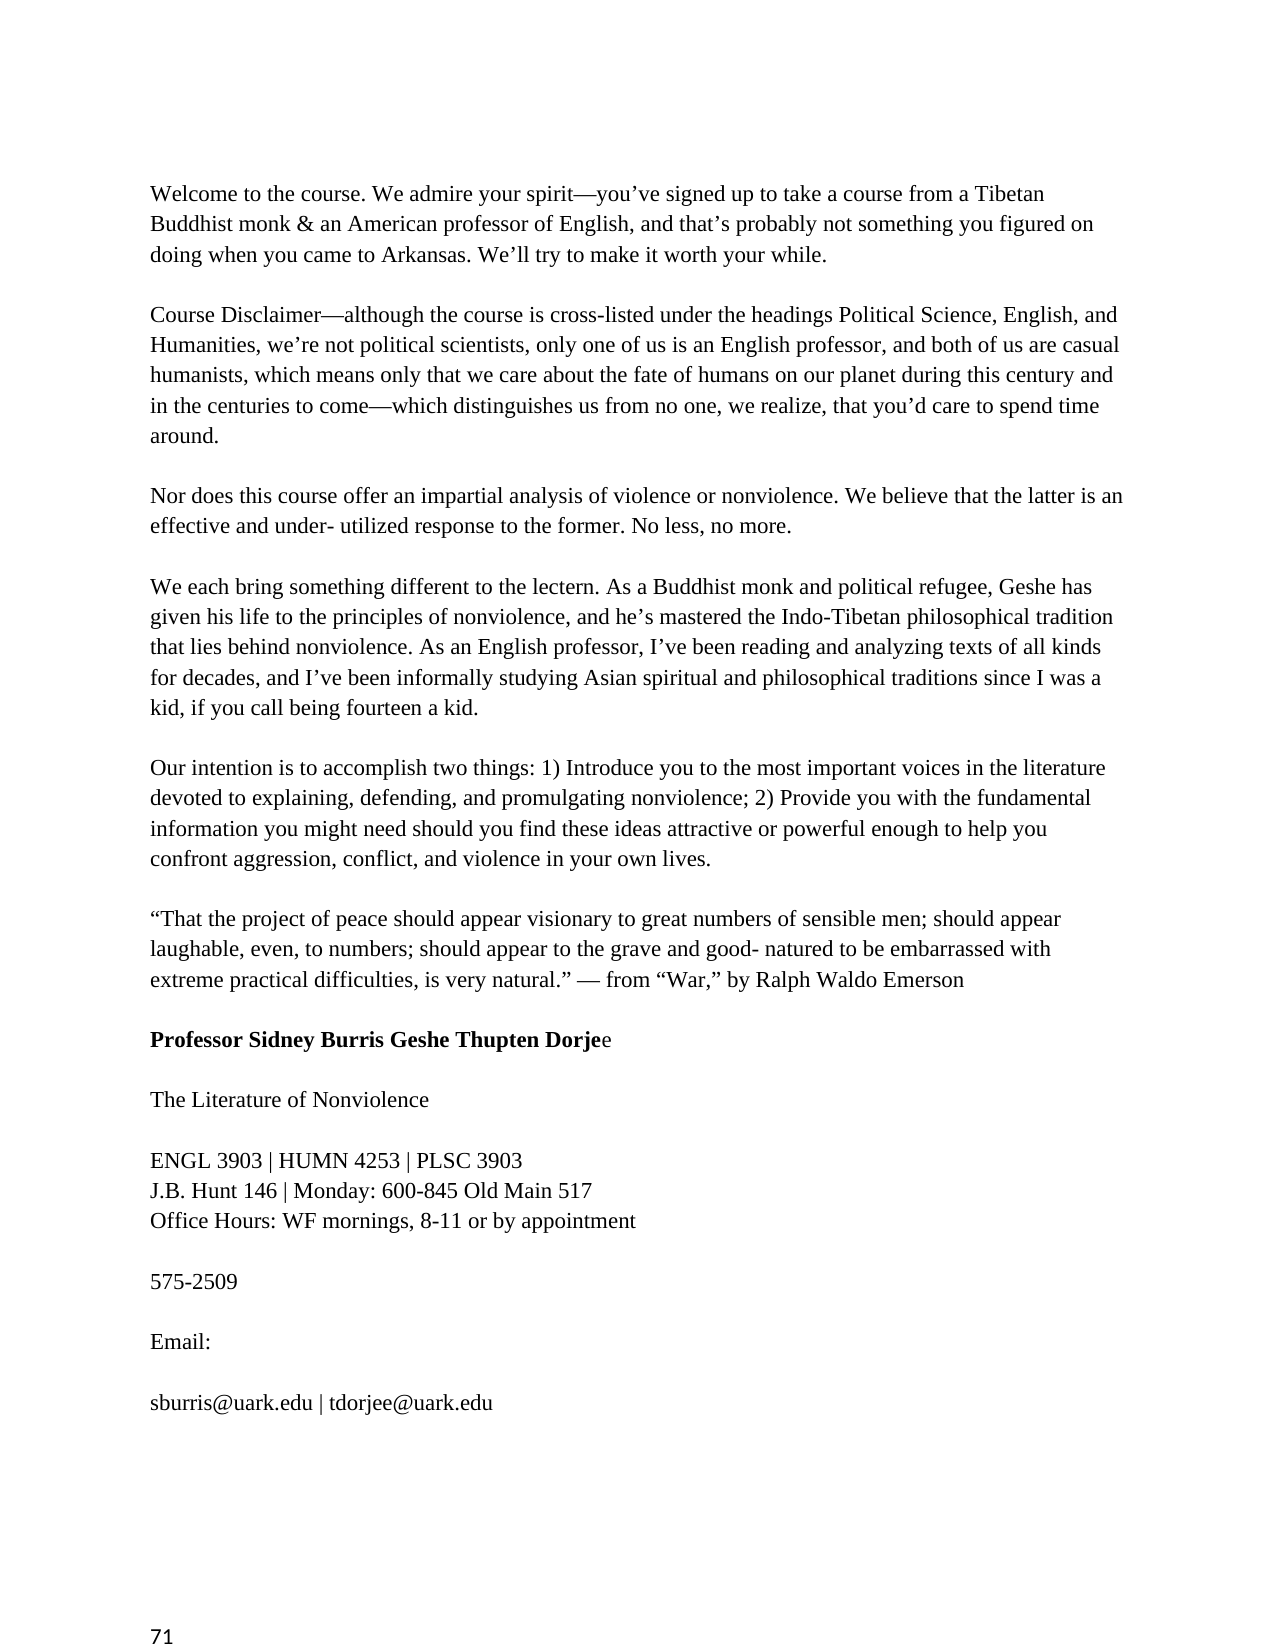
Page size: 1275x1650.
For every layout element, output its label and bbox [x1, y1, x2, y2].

text [150, 150, 1125, 1475]
